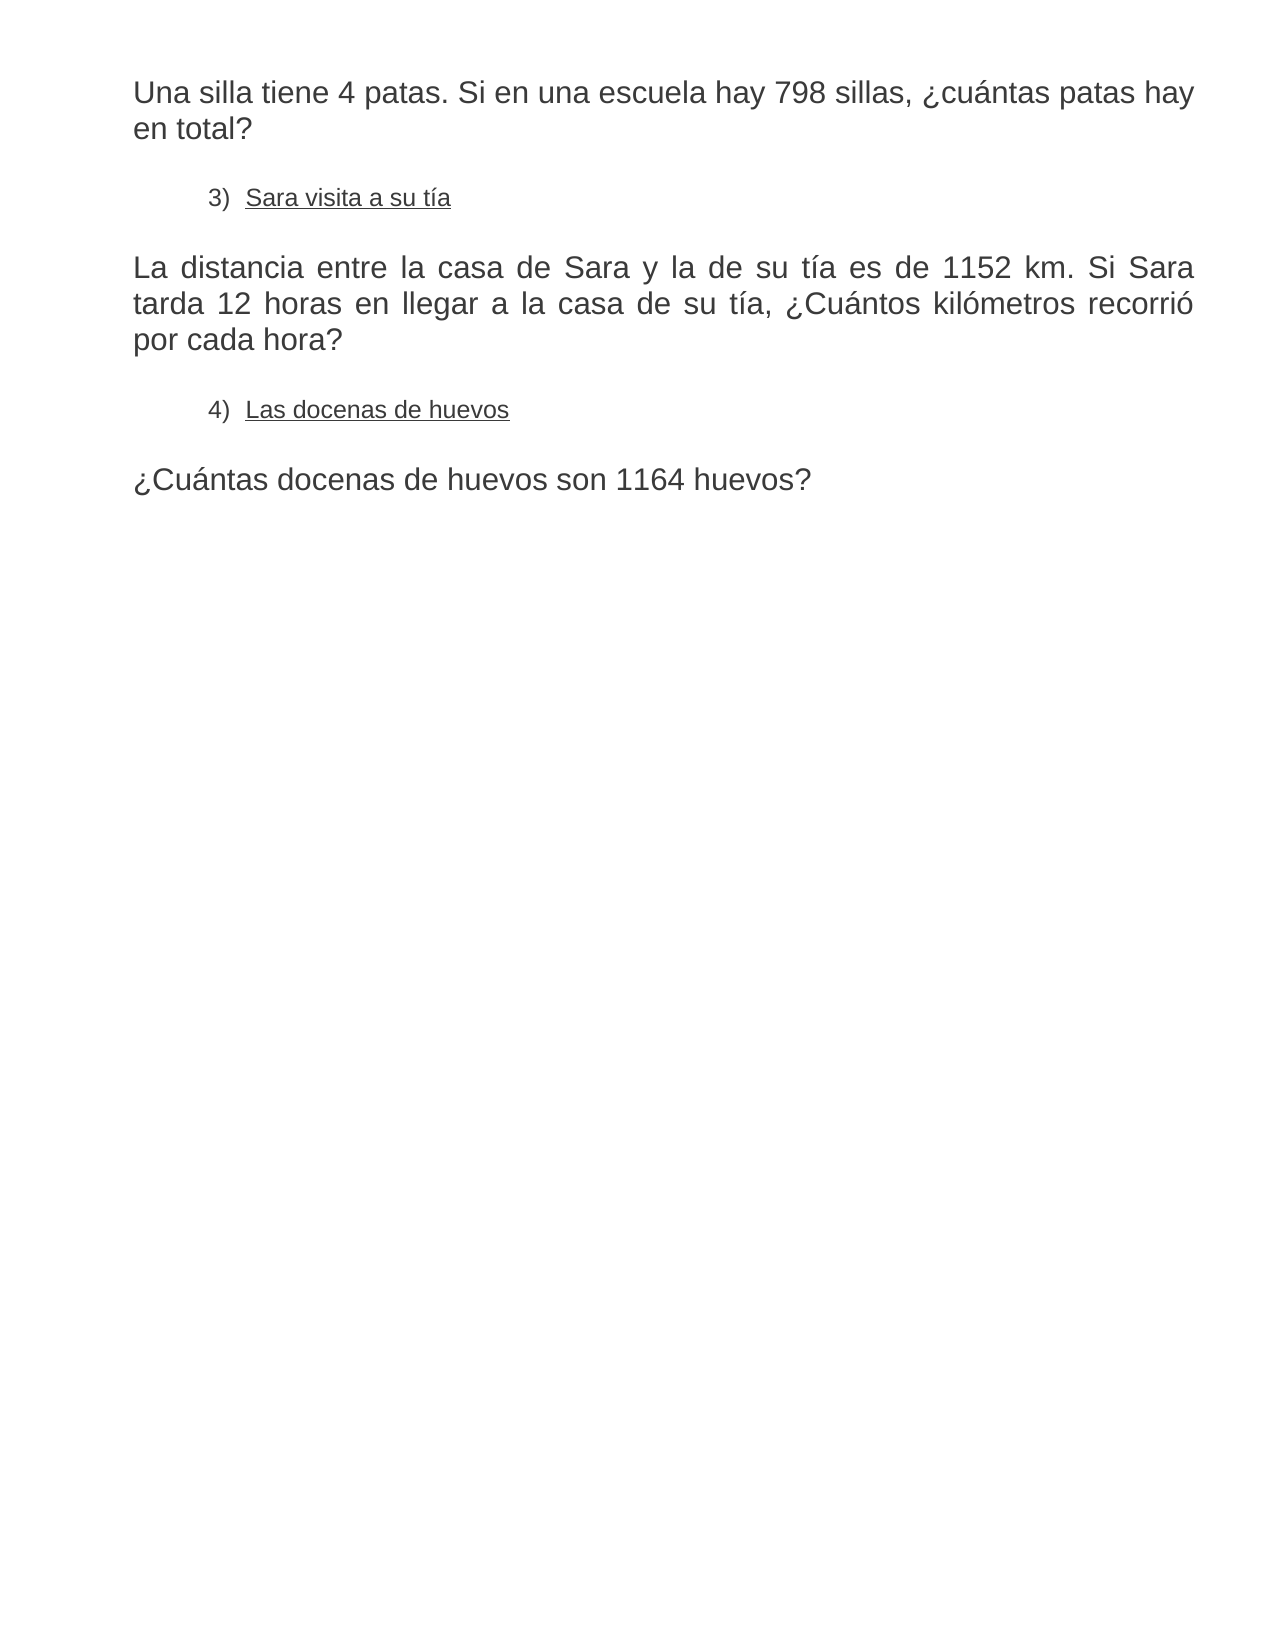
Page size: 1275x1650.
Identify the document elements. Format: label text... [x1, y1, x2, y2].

list Sara visita a su tía [208, 183, 1196, 212]
text ¿Cuántas docenas de huevos son 1164 huevos? [133, 461, 1196, 497]
text La distancia entre la casa de Sara y la de su tía es de 1152 km. Si Sara tarda 12 horas en llegar a la casa de su tía, ¿Cuántos kilómetros recorrió por cada hora? [133, 249, 1196, 357]
list Las docenas de huevos [208, 395, 1196, 423]
text Una silla tiene 4 patas. Si en una escuela hay 798 sillas, ¿cuántas patas hay en total? [133, 74, 1196, 146]
